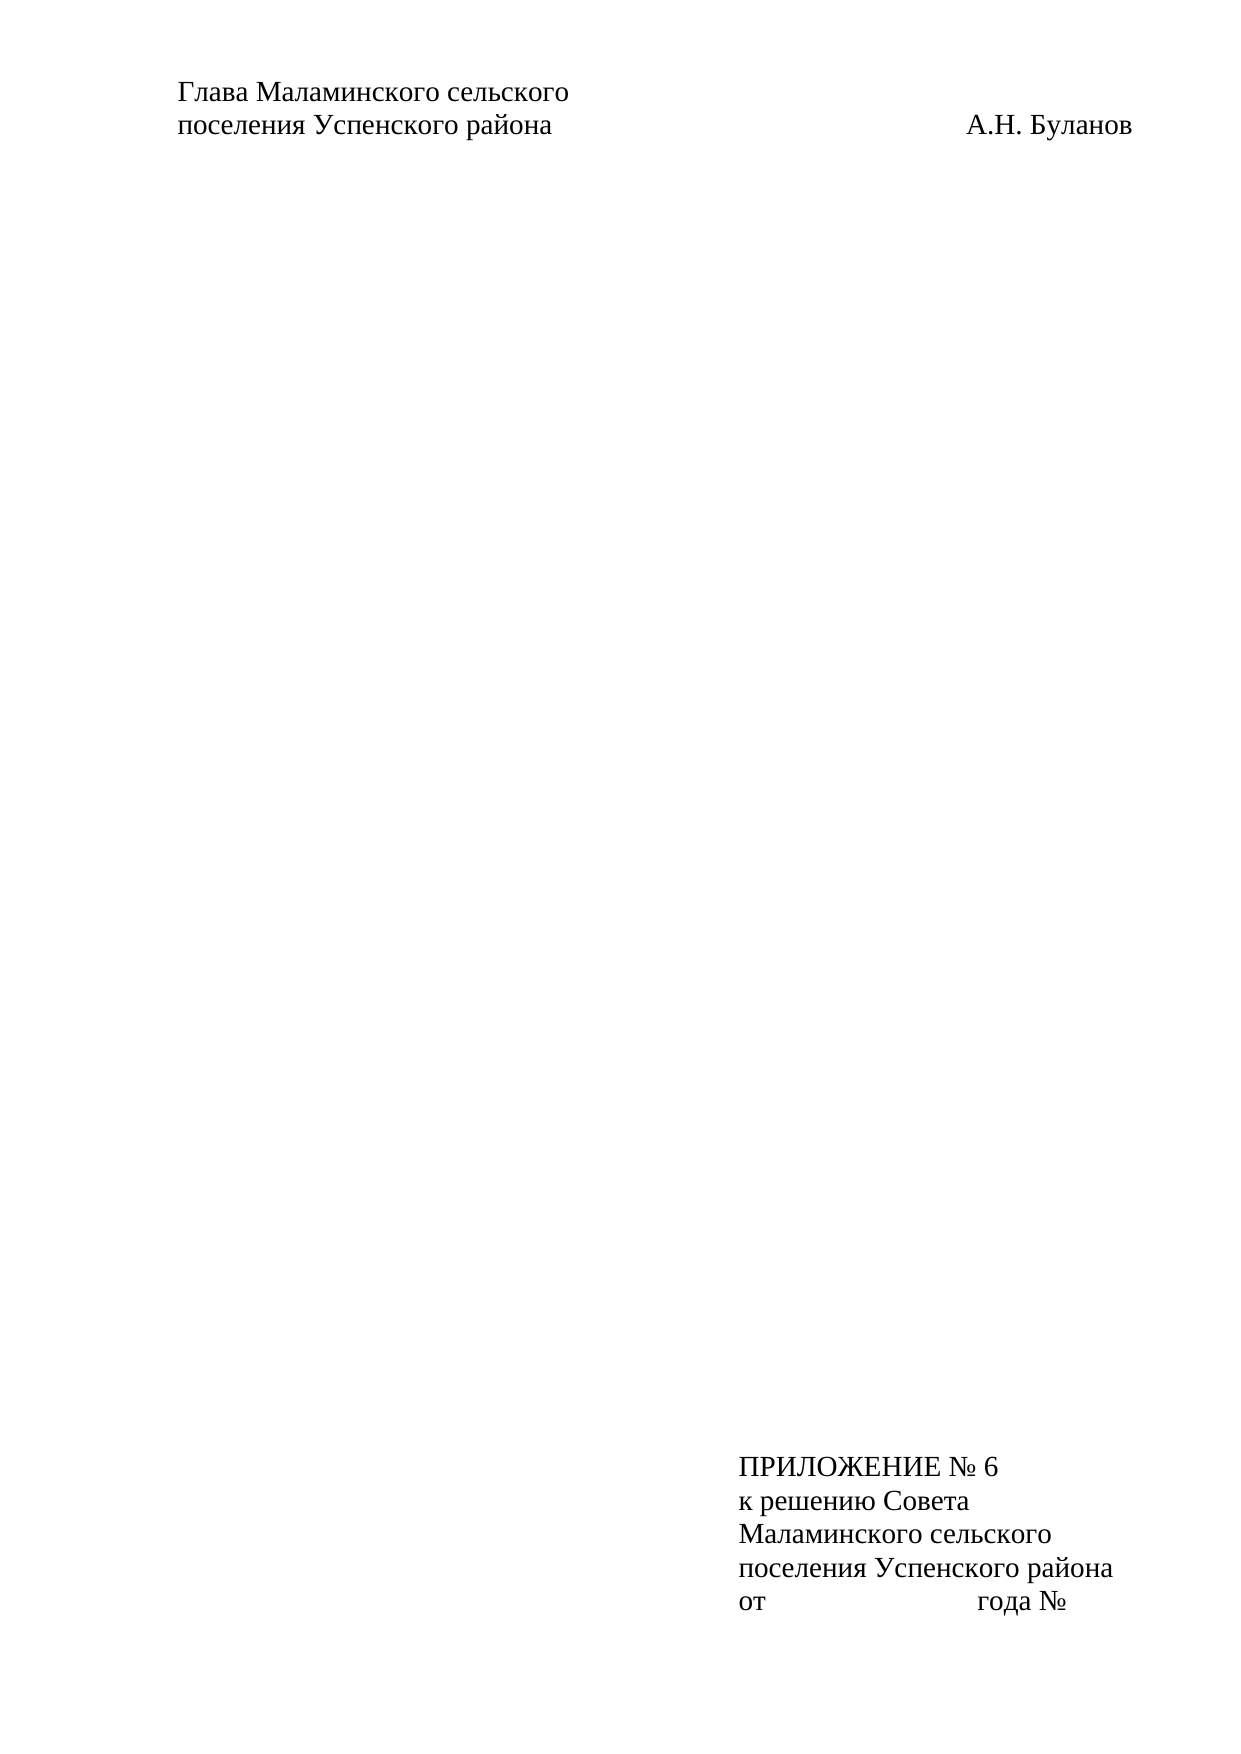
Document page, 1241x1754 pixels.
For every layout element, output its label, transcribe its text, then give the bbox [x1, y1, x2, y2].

text поселения Успенского района А.Н. Буланов [177, 107, 1181, 141]
text от года № [738, 1583, 1167, 1617]
text Маламинского сельского поселения Успенского района [738, 1516, 1167, 1583]
text к решению Совета [738, 1483, 1167, 1516]
text ПРИЛОЖЕНИЕ № 6 [738, 1449, 1167, 1483]
text Глава Маламинского сельского [177, 74, 1167, 107]
